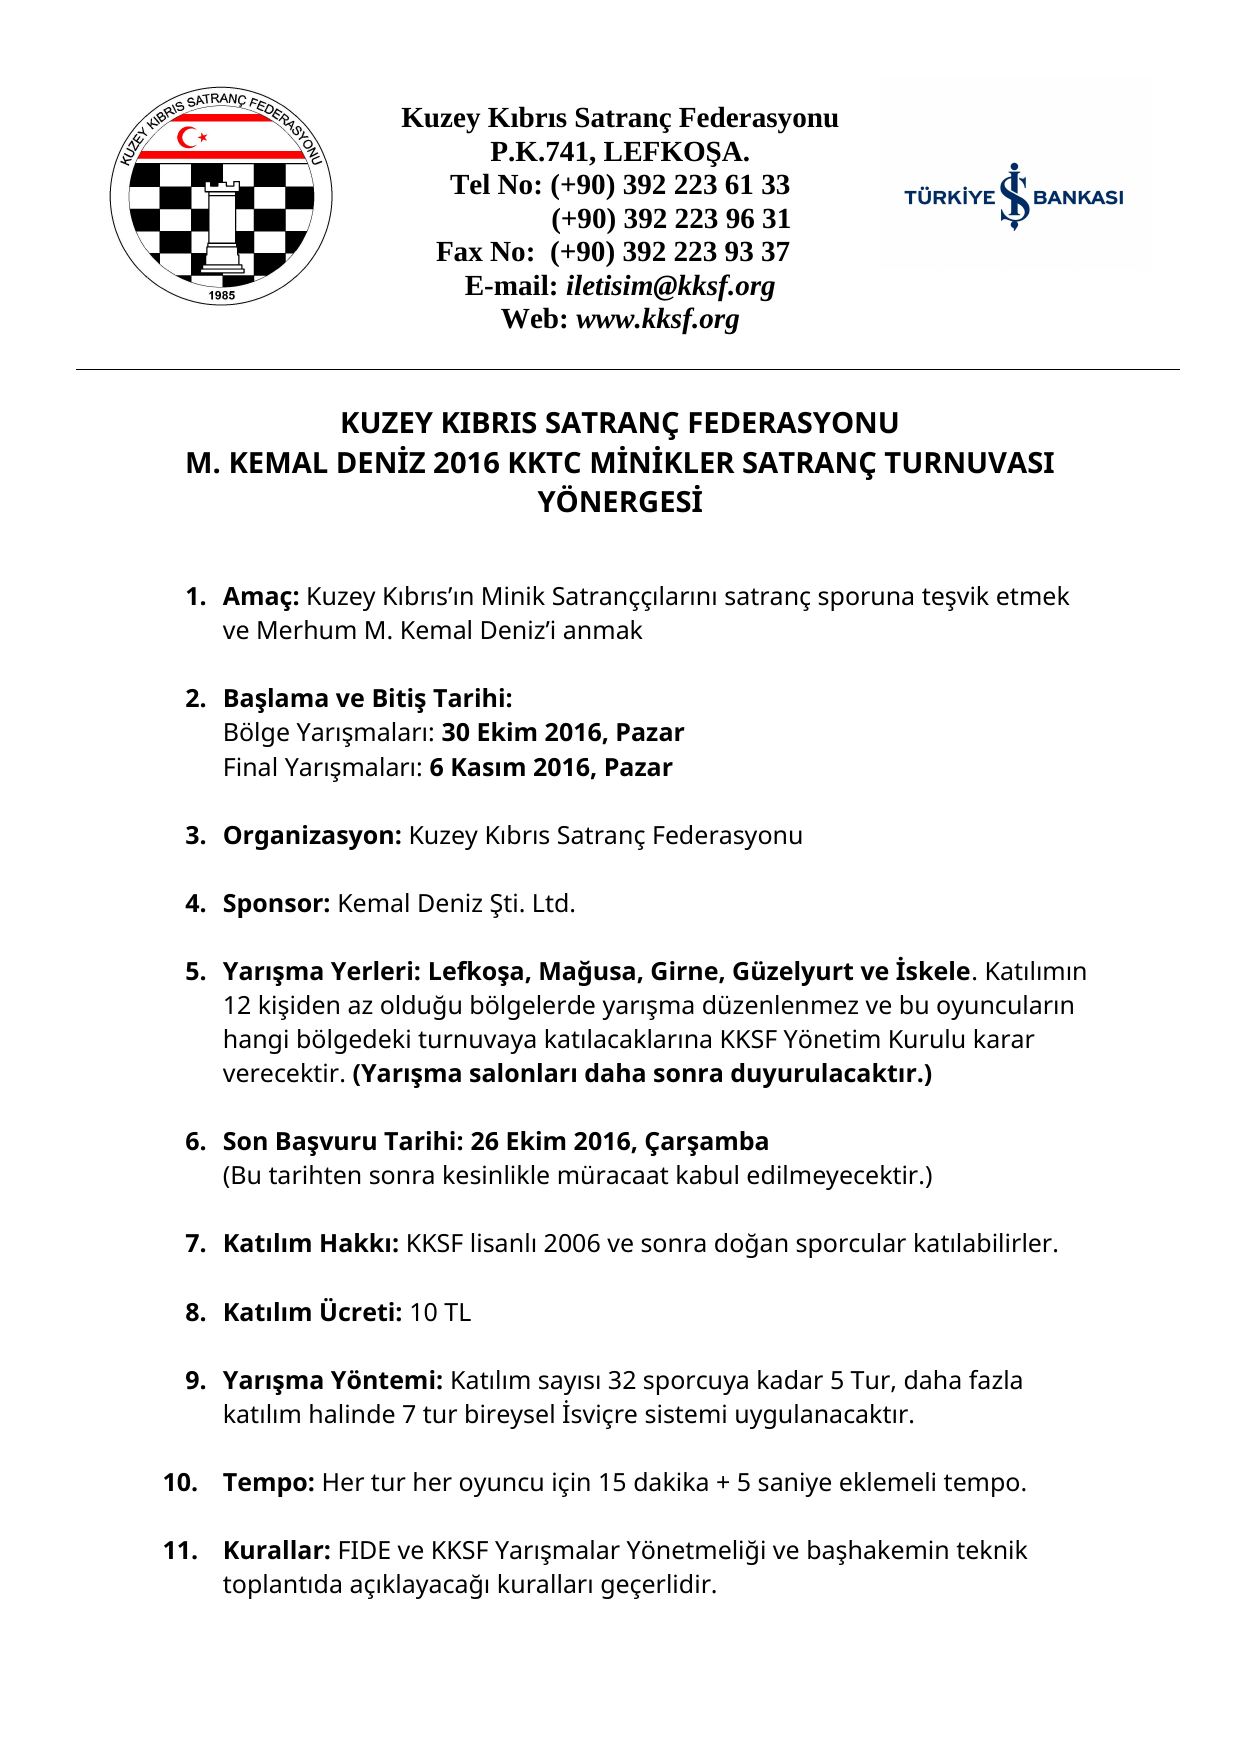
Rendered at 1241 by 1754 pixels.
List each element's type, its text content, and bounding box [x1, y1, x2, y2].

list Başlama ve Bitiş Tarihi: [185, 681, 1092, 715]
text KUZEY KIBRIS SATRANÇ FEDERASYONU [148, 402, 1092, 442]
text P.K.741, LEFKOŞA. [333, 134, 879, 167]
list Sponsor: Kemal Deniz Şti. Ltd. [185, 885, 1092, 919]
text Final Yarışmaları: 6 Kasım 2016, Pazar [223, 749, 1092, 783]
text M. KEMAL DENİZ 2016 KKTC MİNİKLER SATRANÇ TURNUVASI YÖNERGESİ [148, 442, 1092, 521]
list Organizasyon: Kuzey Kıbrıs Satranç Federasyonu [185, 817, 1092, 851]
text E-mail: iletisim@kksf.org [333, 268, 1092, 302]
list Kurallar: FIDE ve KKSF Yarışmalar Yönetmeliği ve başhakemin teknik toplantıda açıklayacağı kuralları geçerlidir. [162, 1533, 1092, 1601]
text Fax No: (+90) 392 223 93 37 [333, 234, 879, 268]
picture [109, 86, 333, 306]
text Bölge Yarışmaları: 30 Ekim 2016, Pazar [223, 715, 1092, 749]
text (Bu tarihten sonra kesinlikle müracaat kabul edilmeyecektir.) [223, 1158, 1092, 1192]
list Tempo: Her tur her oyuncu için 15 dakika + 5 saniye eklemeli tempo. [162, 1464, 1092, 1498]
list Yarışma Yerleri: Lefkoşa, Mağusa, Girne, Güzelyurt ve İskele. Katılımın 12 kişiden az olduğu bölgelerde yarışma düzenlenmez ve bu oyuncuların hangi bölgedeki turnuvaya katılacaklarına KKSF Yönetim Kurulu karar verecektir. (Yarışma salonları daha sonra duyurulacaktır.) [185, 953, 1092, 1090]
text Kuzey Kıbrıs Satranç Federasyonu [333, 100, 879, 134]
text (+90) 392 223 96 31 [333, 201, 879, 234]
picture [879, 76, 1151, 270]
list Katılım Hakkı: KKSF lisanlı 2006 ve sonra doğan sporcular katılabilirler. [185, 1226, 1092, 1260]
text Web: www.kksf.org [148, 302, 1092, 335]
text Tel No: (+90) 392 223 61 33 [333, 167, 879, 201]
list Katılım Ücreti: 10 TL [185, 1294, 1092, 1328]
list Yarışma Yöntemi: Katılım sayısı 32 sporcuya kadar 5 Tur, daha fazla katılım halinde 7 tur bireysel İsviçre sistemi uygulanacaktır. [185, 1362, 1092, 1430]
list Amaç: Kuzey Kıbrıs’ın Minik Satranççılarını satranç sporuna teşvik etmek ve Merhum M. Kemal Deniz’i anmak [185, 579, 1092, 647]
list Son Başvuru Tarihi: 26 Ekim 2016, Çarşamba [185, 1124, 1092, 1158]
